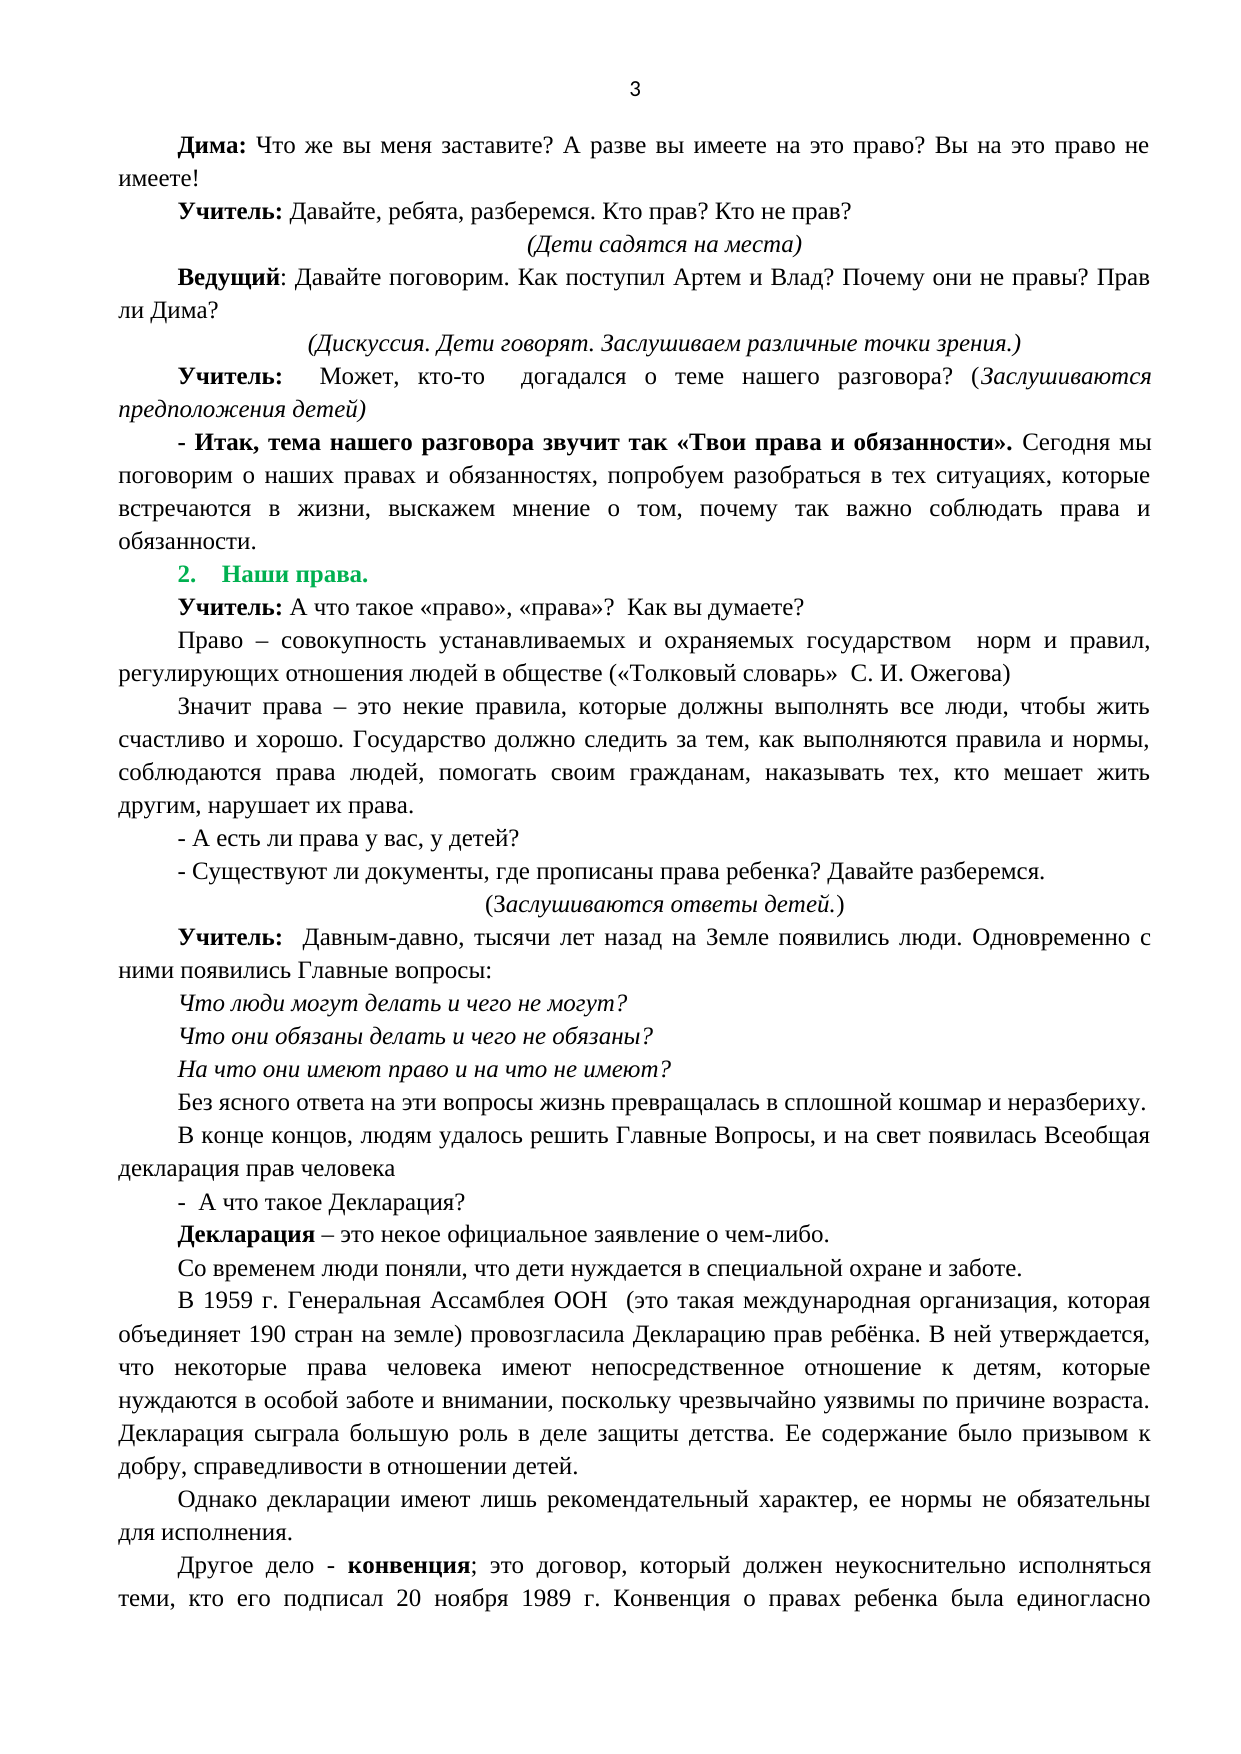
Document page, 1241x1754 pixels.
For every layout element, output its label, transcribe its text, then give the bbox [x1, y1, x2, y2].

text Со временем люди поняли, что дети нуждается в специальной охране и заботе. [118, 1253, 1152, 1281]
text - Существуют ли документы, где прописаны права ребенка? Давайте разберемся. [118, 856, 1152, 885]
text Ведущий: Давайте поговорим. Как поступил Артем и Влад? Почему они не правы? Прав ли Дима? [118, 262, 1152, 324]
text Дима: Что же вы меня заставите? А разве вы имеете на это право? Вы на это право не имеете! [118, 130, 1152, 192]
text Учитель: Давным-давно, тысячи лет назад на Земле появились люди. Одновременно с ними появились Главные вопросы: [118, 922, 1152, 984]
text Значит права – это некие правила, которые должны выполнять все люди, чтобы жить счастливо и хорошо. Государство должно следить за тем, как выполняются правила и нормы, соблюдаются права людей, помогать своим гражданам, наказывать тех, кто мешает жить другим, нарушает их права. [118, 691, 1152, 819]
text (Дети садятся на места) [118, 229, 1152, 258]
text В конце концов, людям удалось решить Главные Вопросы, и на свет появилась Всеобщая декларация прав человека [118, 1121, 1152, 1182]
subtitle Наши права. [118, 559, 1152, 588]
text Учитель: А что такое «право», «права»? Как вы думаете? [118, 592, 1152, 621]
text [118, 1550, 1152, 1612]
text В 1959 г. Генеральная Ассамблея ООН (это такая международная организация, которая объединяет 190 стран на земле) провозгласила Декларацию прав ребёнка. В ней утверждается, что некоторые права человека имеют непосредственное отношение к детям, которые нуждаются в особой заботе и внимании, поскольку чрезвычайно уязвимы по причине возраста. Декларация сыграла большую роль в деле защиты детства. Ее содержание было призывом к добру, справедливости в отношении детей. [118, 1286, 1152, 1479]
text Что люди могут делать и чего не могут? [118, 988, 1152, 1017]
text - А что такое Декларация? [118, 1187, 1152, 1215]
text Что они обязаны делать и чего не обязаны? [118, 1021, 1152, 1050]
text - А есть ли права у вас, у детей? [118, 823, 1152, 852]
text (Заслушиваются ответы детей.) [118, 889, 1152, 918]
text На что они имеют право и на что не имеют? [118, 1054, 1152, 1083]
text Однако декларации имеют лишь рекомендательный характер, ее нормы не обязательны для исполнения. [118, 1484, 1152, 1546]
text Право – совокупность устанавливаемых и охраняемых государством норм и правил, регулирующих отношения людей в обществе («Толковый словарь» С. И. Ожегова) [118, 625, 1152, 687]
text (Дискуссия. Дети говорят. Заслушиваем различные точки зрения.) [118, 328, 1152, 357]
text Учитель: Может, кто-то догадался о теме нашего разговора? (Заслушиваются предположения детей) [118, 361, 1152, 423]
text Декларация – это некое официальное заявление о чем-либо. [118, 1219, 1152, 1248]
text Без ясного ответа на эти вопросы жизнь превращалась в сплошной кошмар и неразбериху. [118, 1087, 1152, 1116]
text Учитель: Давайте, ребята, разберемся. Кто прав? Кто не прав? [118, 196, 1152, 225]
text - Итак, тема нашего разговора звучит так «Твои права и обязанности». Сегодня мы поговорим о наших правах и обязанностях, попробуем разобраться в тех ситуациях, которые встречаются в жизни, выскажем мнение о том, почему так важно соблюдать права и обязанности. [118, 427, 1152, 555]
